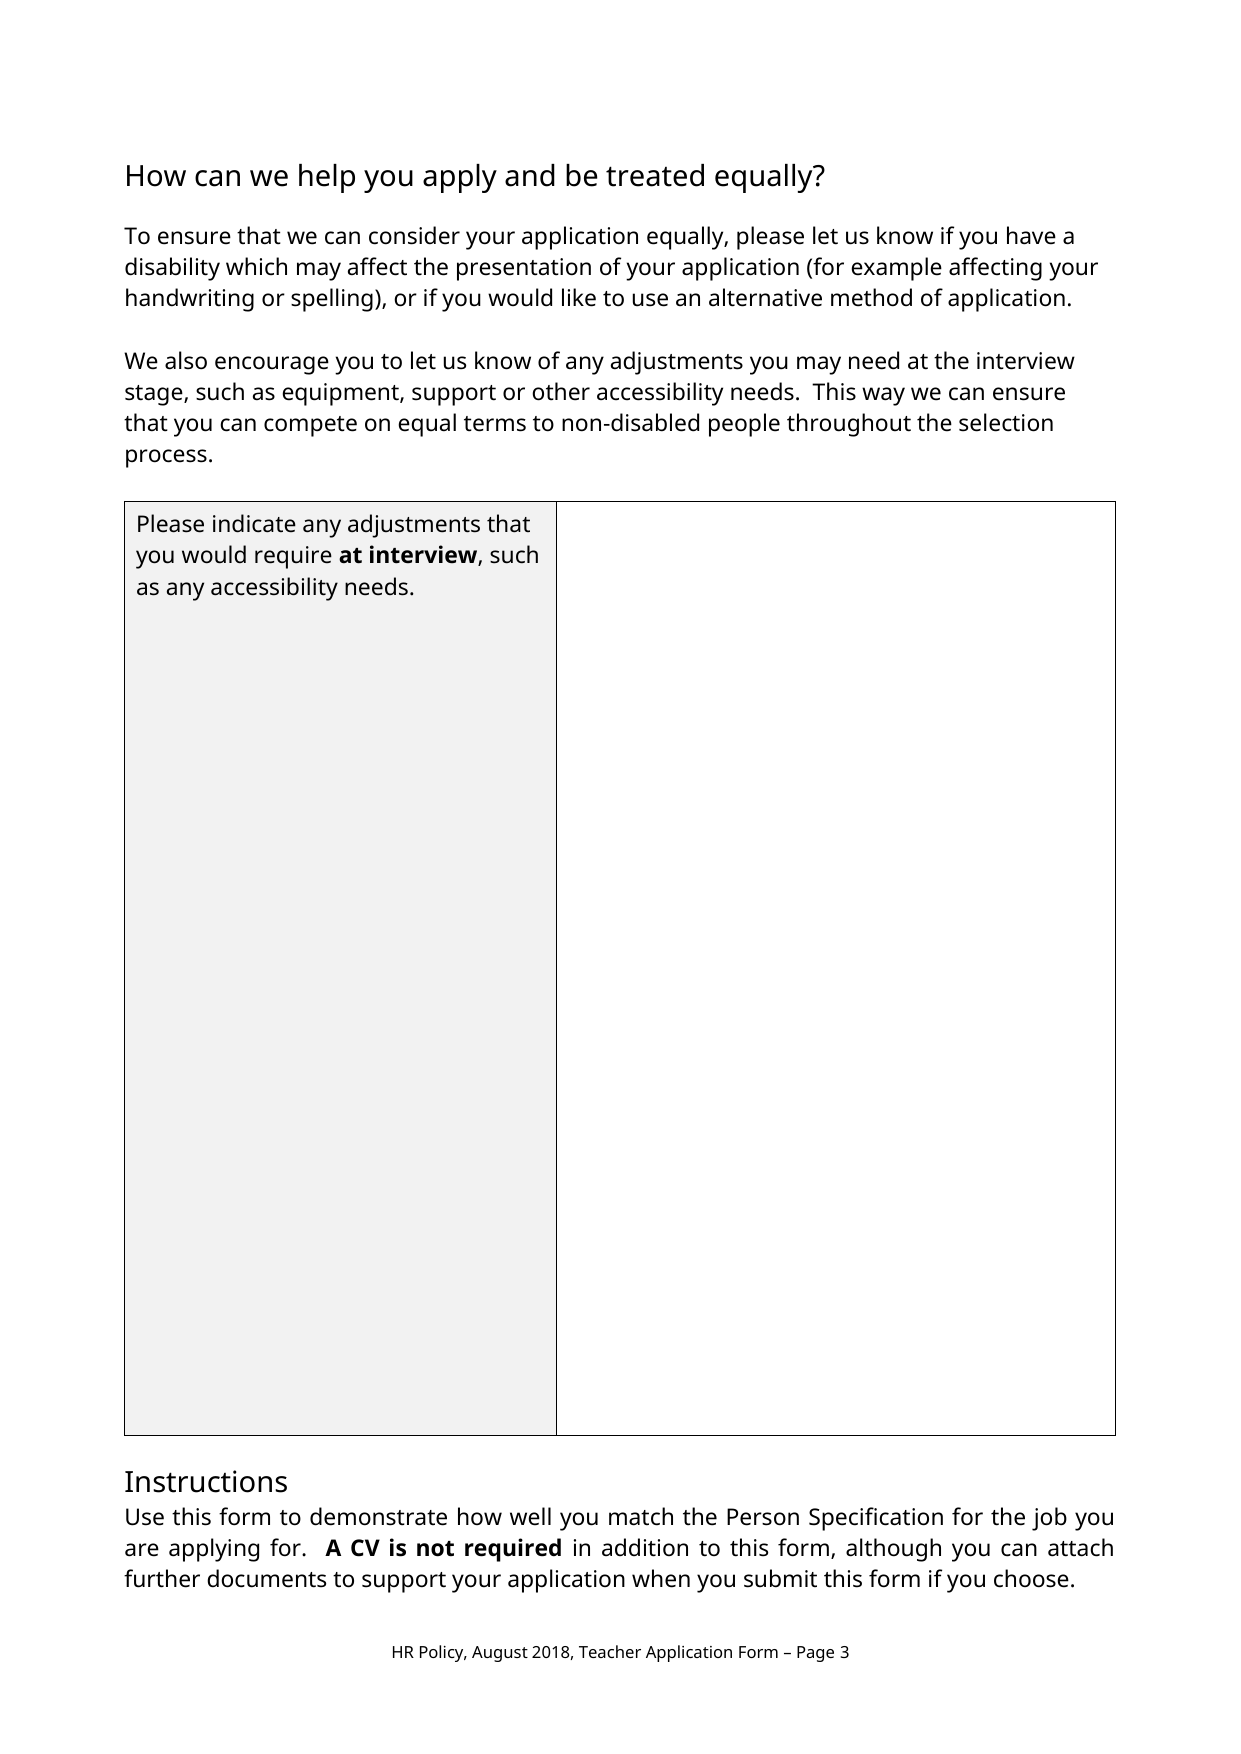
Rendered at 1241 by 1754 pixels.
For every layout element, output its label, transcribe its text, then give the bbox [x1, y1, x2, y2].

text Instructions [124, 1461, 1118, 1501]
table_header Please indicate any adjustments that you would require at interview, such as any accessibility needs. [125, 502, 556, 1435]
text Use this form to demonstrate how well you match the Person Specification for the job you are applying for. A CV is not required in addition to this form, although you can attach further documents to support your application when you submit this form if you choose. [124, 1501, 1116, 1594]
text To ensure that we can consider your application equally, please let us know if you have a disability which may affect the presentation of your application (for example affecting your handwriting or spelling), or if you would like to use an alternative method of application. [124, 219, 1116, 313]
text We also encourage you to let us know of any adjustments you may need at the interview stage, such as equipment, support or other accessibility needs. This way we can ensure that you can compete on equal terms to non-disabled people throughout the selection process. [124, 344, 1116, 469]
text How can we help you apply and be treated equally? [124, 155, 1116, 194]
table_header [557, 502, 1115, 1435]
